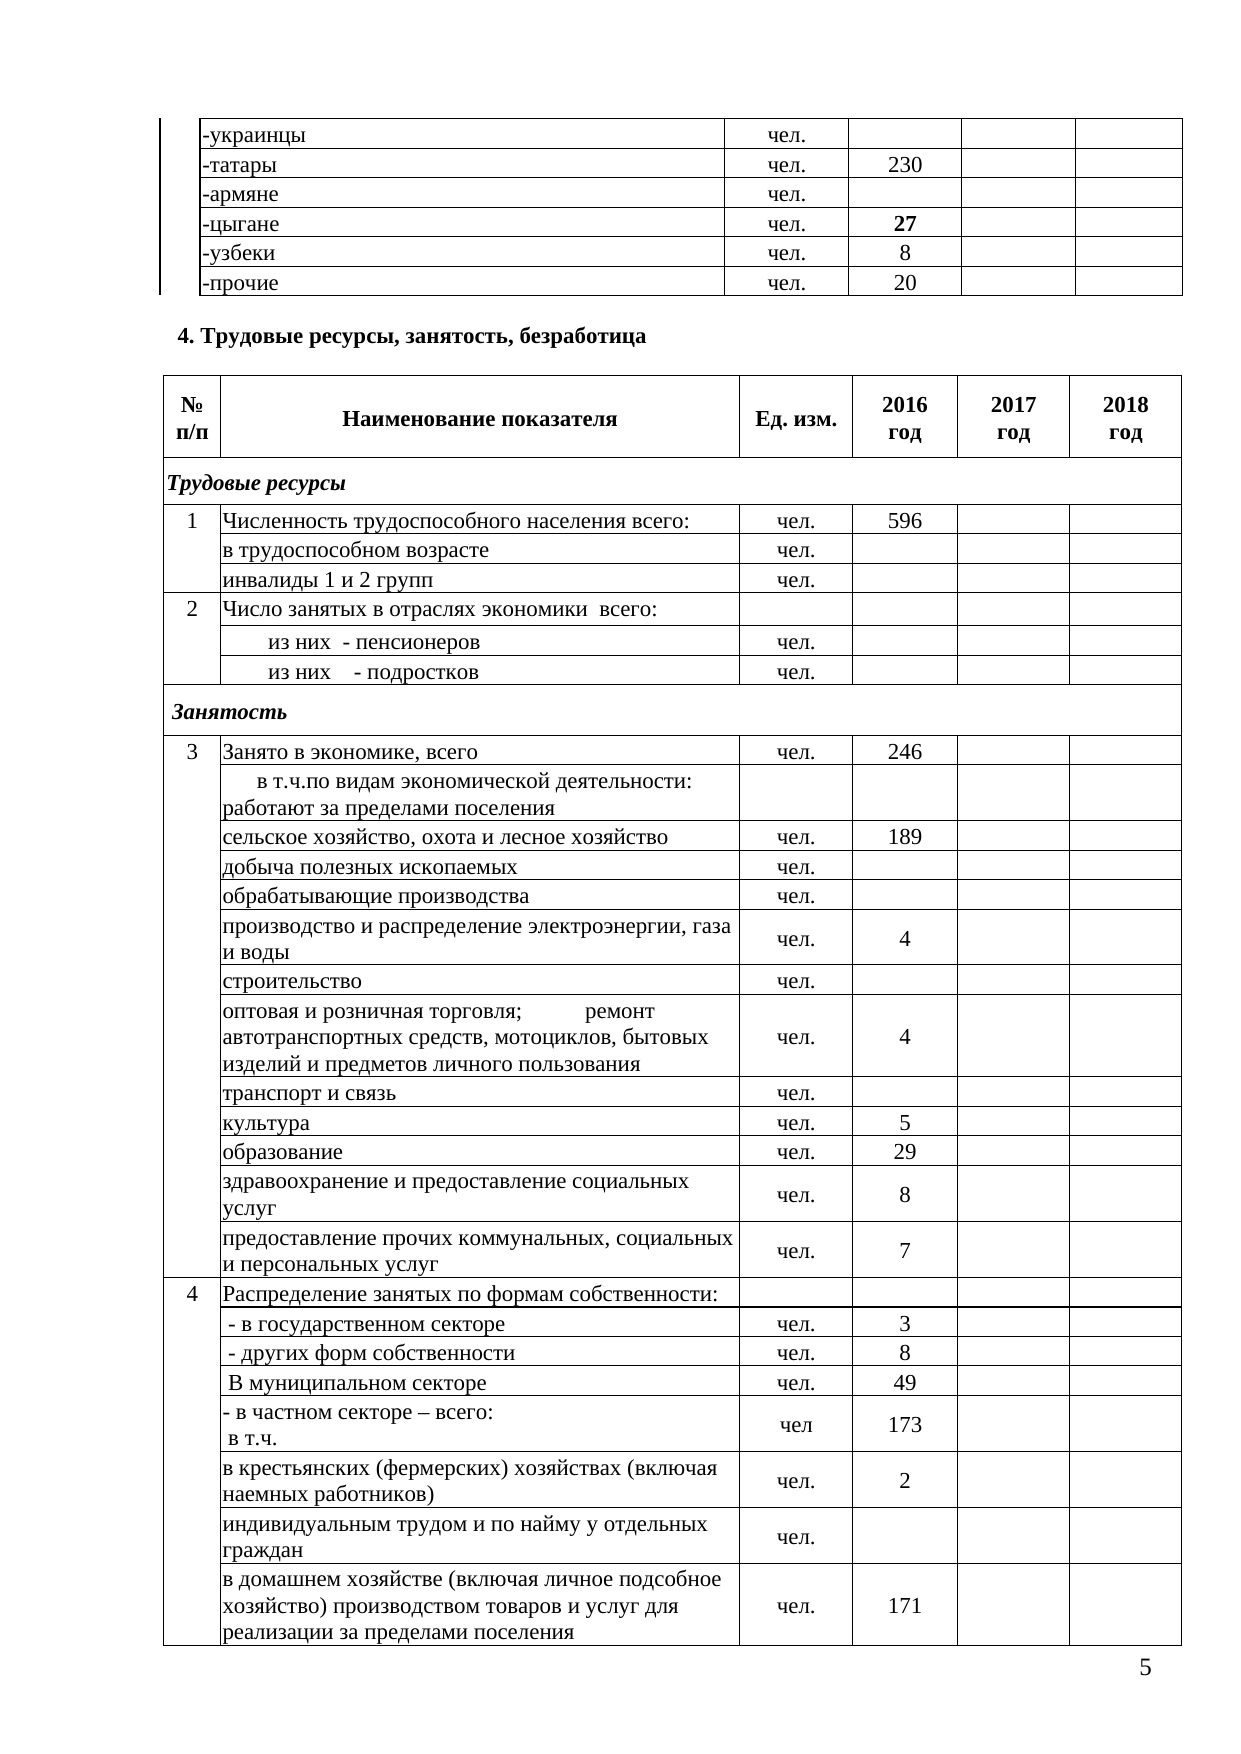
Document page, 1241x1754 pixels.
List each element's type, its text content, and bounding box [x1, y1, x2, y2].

table_cell Трудовые ресурсы [164, 458, 1181, 504]
table_cell [1070, 851, 1181, 879]
table_cell [962, 119, 1075, 148]
table_cell [1070, 534, 1181, 563]
table_cell [962, 237, 1075, 266]
table_cell [161, 266, 199, 295]
table_cell в т.ч.по видам экономической деятельности: работают за пределами поселения [221, 765, 739, 820]
table_cell [740, 1278, 852, 1306]
table_cell чел. [740, 1107, 852, 1135]
table_cell строительство [221, 965, 739, 994]
table_cell [1070, 656, 1181, 684]
table_cell [1070, 1222, 1181, 1277]
table_cell чел. [740, 965, 852, 994]
table_cell [1070, 1278, 1181, 1306]
table_cell чел. [725, 178, 848, 207]
table_cell [1076, 178, 1182, 207]
table_cell [853, 851, 957, 879]
table_cell чел. [740, 1366, 852, 1395]
table_cell 173 [853, 1396, 957, 1451]
table_cell [853, 1508, 957, 1562]
table_header Наименование показателя [221, 376, 739, 457]
table_header 2016 год [853, 376, 957, 457]
table_cell сельское хозяйство, охота и лесное хозяйство [221, 821, 739, 849]
table_cell [962, 267, 1075, 295]
table_cell чел. [740, 910, 852, 964]
table_cell чел. [740, 1166, 852, 1221]
table_cell 8 [849, 237, 961, 266]
table_cell чел. [740, 1452, 852, 1507]
table_cell в домашнем хозяйстве (включая личное подсобное хозяйство) производством товаров и услуг для реализации за пределами поселения [221, 1564, 739, 1644]
table_cell 27 [849, 208, 961, 236]
table_cell [1070, 1366, 1181, 1395]
table_cell транспорт и связь [221, 1077, 739, 1106]
table_cell [740, 593, 852, 625]
table_cell инвалиды 1 и 2 групп [221, 564, 739, 592]
table_cell [962, 208, 1075, 236]
table_cell [853, 765, 957, 820]
table_cell [958, 656, 1069, 684]
table_cell -украинцы [201, 119, 724, 148]
table_cell [958, 1136, 1069, 1164]
table_cell добыча полезных ископаемых [221, 851, 739, 879]
table_cell чел [740, 1396, 852, 1451]
table_cell культура [221, 1107, 739, 1135]
table_cell чел. [725, 237, 848, 266]
table_cell [958, 851, 1069, 879]
table_cell 596 [853, 505, 957, 533]
table_cell [958, 880, 1069, 908]
table_cell 230 [849, 149, 961, 177]
table_cell [1070, 910, 1181, 964]
table_cell [1070, 1136, 1181, 1164]
table_cell 5 [853, 1107, 957, 1135]
table_cell [849, 119, 961, 148]
text 4. Трудовые ресурсы, занятость, безработица [177, 322, 1152, 349]
table_cell [853, 534, 957, 563]
table_cell индивидуальным трудом и по найму у отдельных граждан [221, 1508, 739, 1562]
table_cell 246 [853, 736, 957, 764]
table_cell чел. [740, 626, 852, 655]
table_cell [1070, 564, 1181, 592]
table_cell -татары [201, 149, 724, 177]
table_cell в трудоспособном возрасте [221, 534, 739, 563]
table_cell Распределение занятых по формам собственности: [221, 1278, 739, 1306]
table_cell [1070, 1077, 1181, 1106]
table_header Ед. изм. [740, 376, 852, 457]
table_cell 20 [849, 267, 961, 295]
table_cell [958, 1366, 1069, 1395]
table_cell [1070, 736, 1181, 764]
table_cell -цыгане [201, 208, 724, 236]
table_cell [1070, 1396, 1181, 1451]
table_cell [958, 1308, 1069, 1336]
table_cell [853, 564, 957, 592]
table_cell чел. [740, 821, 852, 849]
table_cell Занято в экономике, всего [221, 736, 739, 764]
table_cell [958, 1396, 1069, 1451]
table_cell [958, 1107, 1069, 1135]
table_cell 4 [853, 910, 957, 964]
table_cell 3 [853, 1308, 957, 1336]
table_header 2018 год [1070, 376, 1181, 457]
table_cell чел. [725, 267, 848, 295]
table_cell чел. [740, 1222, 852, 1277]
table_cell оптовая и розничная торговля; ремонт автотранспортных средств, мотоциклов, бытовых изделий и предметов личного пользования [221, 995, 739, 1076]
table_cell 171 [853, 1564, 957, 1644]
table_cell [958, 564, 1069, 592]
table_cell -прочие [201, 267, 724, 295]
table_cell обрабатывающие производства [221, 880, 739, 908]
table_cell Число занятых в отраслях экономики всего: [221, 593, 739, 625]
table_cell [1070, 965, 1181, 994]
table_cell [958, 1564, 1069, 1644]
table_cell [958, 1222, 1069, 1277]
table_cell чел. [740, 656, 852, 684]
table_cell [958, 534, 1069, 563]
table_cell чел. [740, 1508, 852, 1562]
table_header № п/п [164, 376, 220, 457]
table_cell 1 [164, 505, 220, 592]
table_cell производство и распределение электроэнергии, газа и воды [221, 910, 739, 964]
table_cell 2 [164, 593, 220, 684]
table_cell 29 [853, 1136, 957, 1164]
table_cell чел. [740, 1337, 852, 1365]
table_cell из них - подростков [221, 656, 739, 684]
table_cell [958, 1166, 1069, 1221]
table_cell [962, 178, 1075, 207]
table_cell чел. [740, 1136, 852, 1164]
table_cell -армяне [201, 178, 724, 207]
table_cell 4 [164, 1278, 220, 1644]
table_cell [853, 1077, 957, 1106]
table_cell [849, 178, 961, 207]
table_cell [1070, 1337, 1181, 1365]
table_cell [958, 1452, 1069, 1507]
table_cell чел. [725, 208, 848, 236]
table_cell [1070, 626, 1181, 655]
table_cell [853, 1278, 957, 1306]
table_cell чел. [740, 564, 852, 592]
table_cell [1070, 505, 1181, 533]
table_cell чел. [740, 534, 852, 563]
table_cell В муниципальном секторе [221, 1366, 739, 1395]
table_cell [958, 1337, 1069, 1365]
table_cell в крестьянских (фермерских) хозяйствах (включая наемных работников) [221, 1452, 739, 1507]
table_cell чел. [740, 880, 852, 908]
table_cell 8 [853, 1166, 957, 1221]
table_cell [958, 1278, 1069, 1306]
table_cell [1070, 593, 1181, 625]
table_cell образование [221, 1136, 739, 1164]
table_cell 49 [853, 1366, 957, 1395]
table_cell [958, 910, 1069, 964]
table_cell [958, 965, 1069, 994]
table_cell [958, 821, 1069, 849]
table_cell [958, 593, 1069, 625]
table_cell [853, 880, 957, 908]
table_cell 7 [853, 1222, 957, 1277]
table_cell [1070, 1107, 1181, 1135]
table_cell [1076, 208, 1182, 236]
table_cell [958, 765, 1069, 820]
table_cell 189 [853, 821, 957, 849]
table_cell [1070, 1564, 1181, 1644]
table_cell [853, 626, 957, 655]
table_cell чел. [740, 995, 852, 1076]
table_cell [1076, 119, 1182, 148]
table_cell Занятость [164, 685, 1181, 734]
table_cell [1070, 1452, 1181, 1507]
table_cell Численность трудоспособного населения всего: [221, 505, 739, 533]
table_cell предоставление прочих коммунальных, социальных и персональных услуг [221, 1222, 739, 1277]
table_cell чел. [725, 119, 848, 148]
table_cell 3 [164, 736, 220, 1277]
table_cell 2 [853, 1452, 957, 1507]
table_cell [853, 656, 957, 684]
table_cell 4 [853, 995, 957, 1076]
table_cell [958, 1508, 1069, 1562]
table_cell [1070, 995, 1181, 1076]
table_cell [740, 765, 852, 820]
table_cell [958, 505, 1069, 533]
table_cell [958, 736, 1069, 764]
table_cell [1076, 149, 1182, 177]
table_cell [1076, 237, 1182, 266]
table_cell чел. [740, 736, 852, 764]
table_cell [1070, 1308, 1181, 1336]
table_cell [853, 965, 957, 994]
table_cell [962, 149, 1075, 177]
table_cell - других форм собственности [221, 1337, 739, 1365]
table_cell [1076, 267, 1182, 295]
table_cell [1070, 821, 1181, 849]
table_cell [958, 995, 1069, 1076]
table_cell [1070, 765, 1181, 820]
table_cell - в государственном секторе [221, 1308, 739, 1336]
table_cell [853, 593, 957, 625]
table_cell чел. [740, 1077, 852, 1106]
table_cell -узбеки [201, 237, 724, 266]
table_cell чел. [725, 149, 848, 177]
table_header 2017 год [958, 376, 1069, 457]
table_cell [958, 626, 1069, 655]
table_cell чел. [740, 505, 852, 533]
table_cell [1070, 880, 1181, 908]
table_cell [1070, 1508, 1181, 1562]
table_cell - в частном секторе – всего: в т.ч. [221, 1396, 739, 1451]
table_cell [1070, 1166, 1181, 1221]
table_cell 8 [853, 1337, 957, 1365]
table_cell чел. [740, 1564, 852, 1644]
table_cell из них - пенсионеров [221, 626, 739, 655]
table_cell чел. [740, 1308, 852, 1336]
table_cell [958, 1077, 1069, 1106]
table_cell здравоохранение и предоставление социальных услуг [221, 1166, 739, 1221]
table_cell чел. [740, 851, 852, 879]
